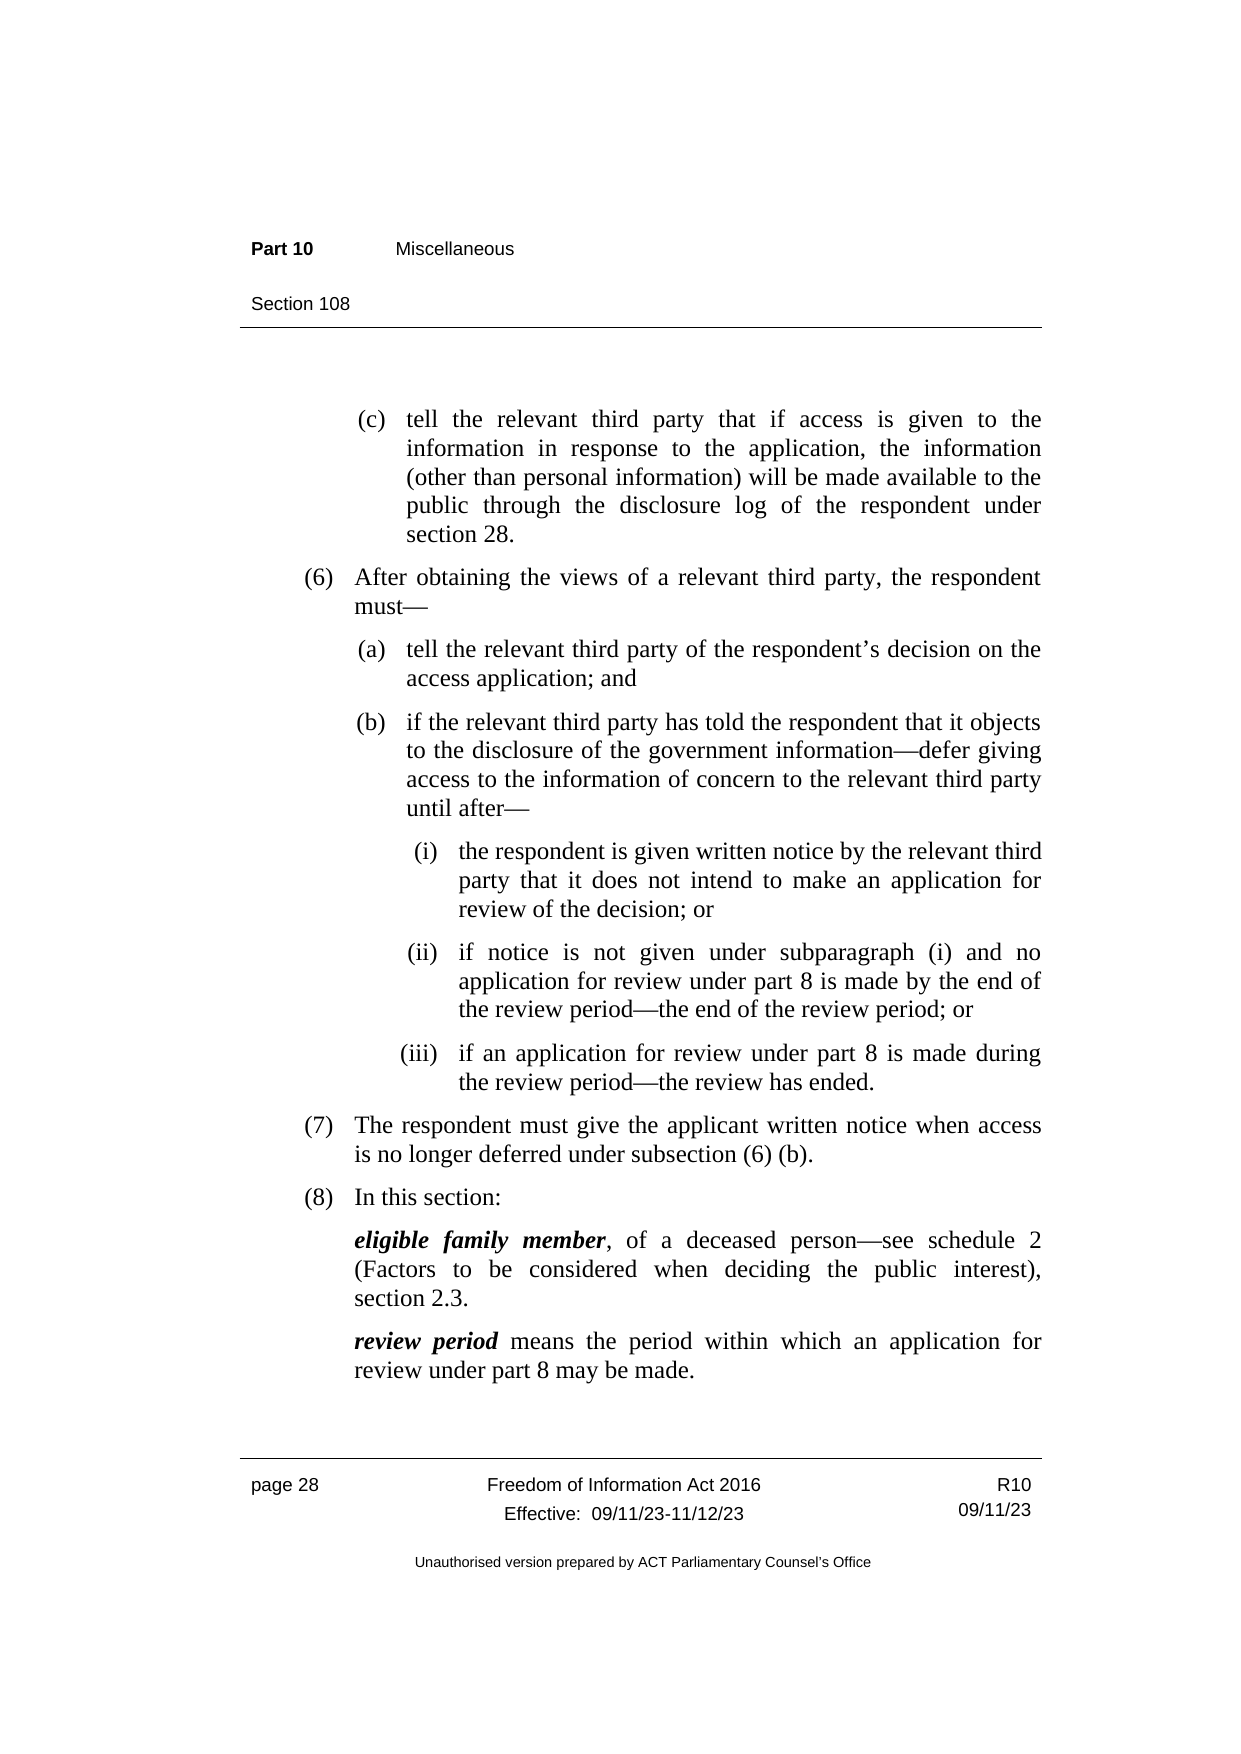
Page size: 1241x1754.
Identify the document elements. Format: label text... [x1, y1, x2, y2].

text (iii) if an application for review under part 8 is made during the review period—the review has ended. [239, 1038, 1042, 1095]
text (c) tell the relevant third party that if access is given to the information in response to the application, the information (other than personal information) will be made available to the public through the disclosure log of the respondent under section 28. [239, 404, 1042, 548]
text (ii) if notice is not given under subparagraph (i) and no application for review under part 8 is made by the end of the review period—the end of the review period; or [239, 937, 1042, 1023]
text review period means the period within which an application for review under part 8 may be made. [354, 1326, 1042, 1384]
text (i) the respondent is given written notice by the relevant third party that it does not intend to make an application for review of the decision; or [239, 836, 1042, 922]
text (8) In this section: [239, 1182, 1042, 1211]
text (6) After obtaining the views of a relevant third party, the respondent must— [239, 562, 1042, 620]
text (b) if the relevant third party has told the respondent that it objects to the disclosure of the government information—defer giving access to the information of concern to the relevant third party until after— [239, 707, 1042, 822]
text (7) The respondent must give the applicant written notice when access is no longer deferred under subsection (6) (b). [239, 1110, 1042, 1167]
text (a) tell the relevant third party of the respondent’s decision on the access application; and [239, 634, 1042, 692]
text eligible family member, of a deceased person—see schedule 2 (Factors to be considered when deciding the public interest), section 2.3. [354, 1225, 1042, 1312]
